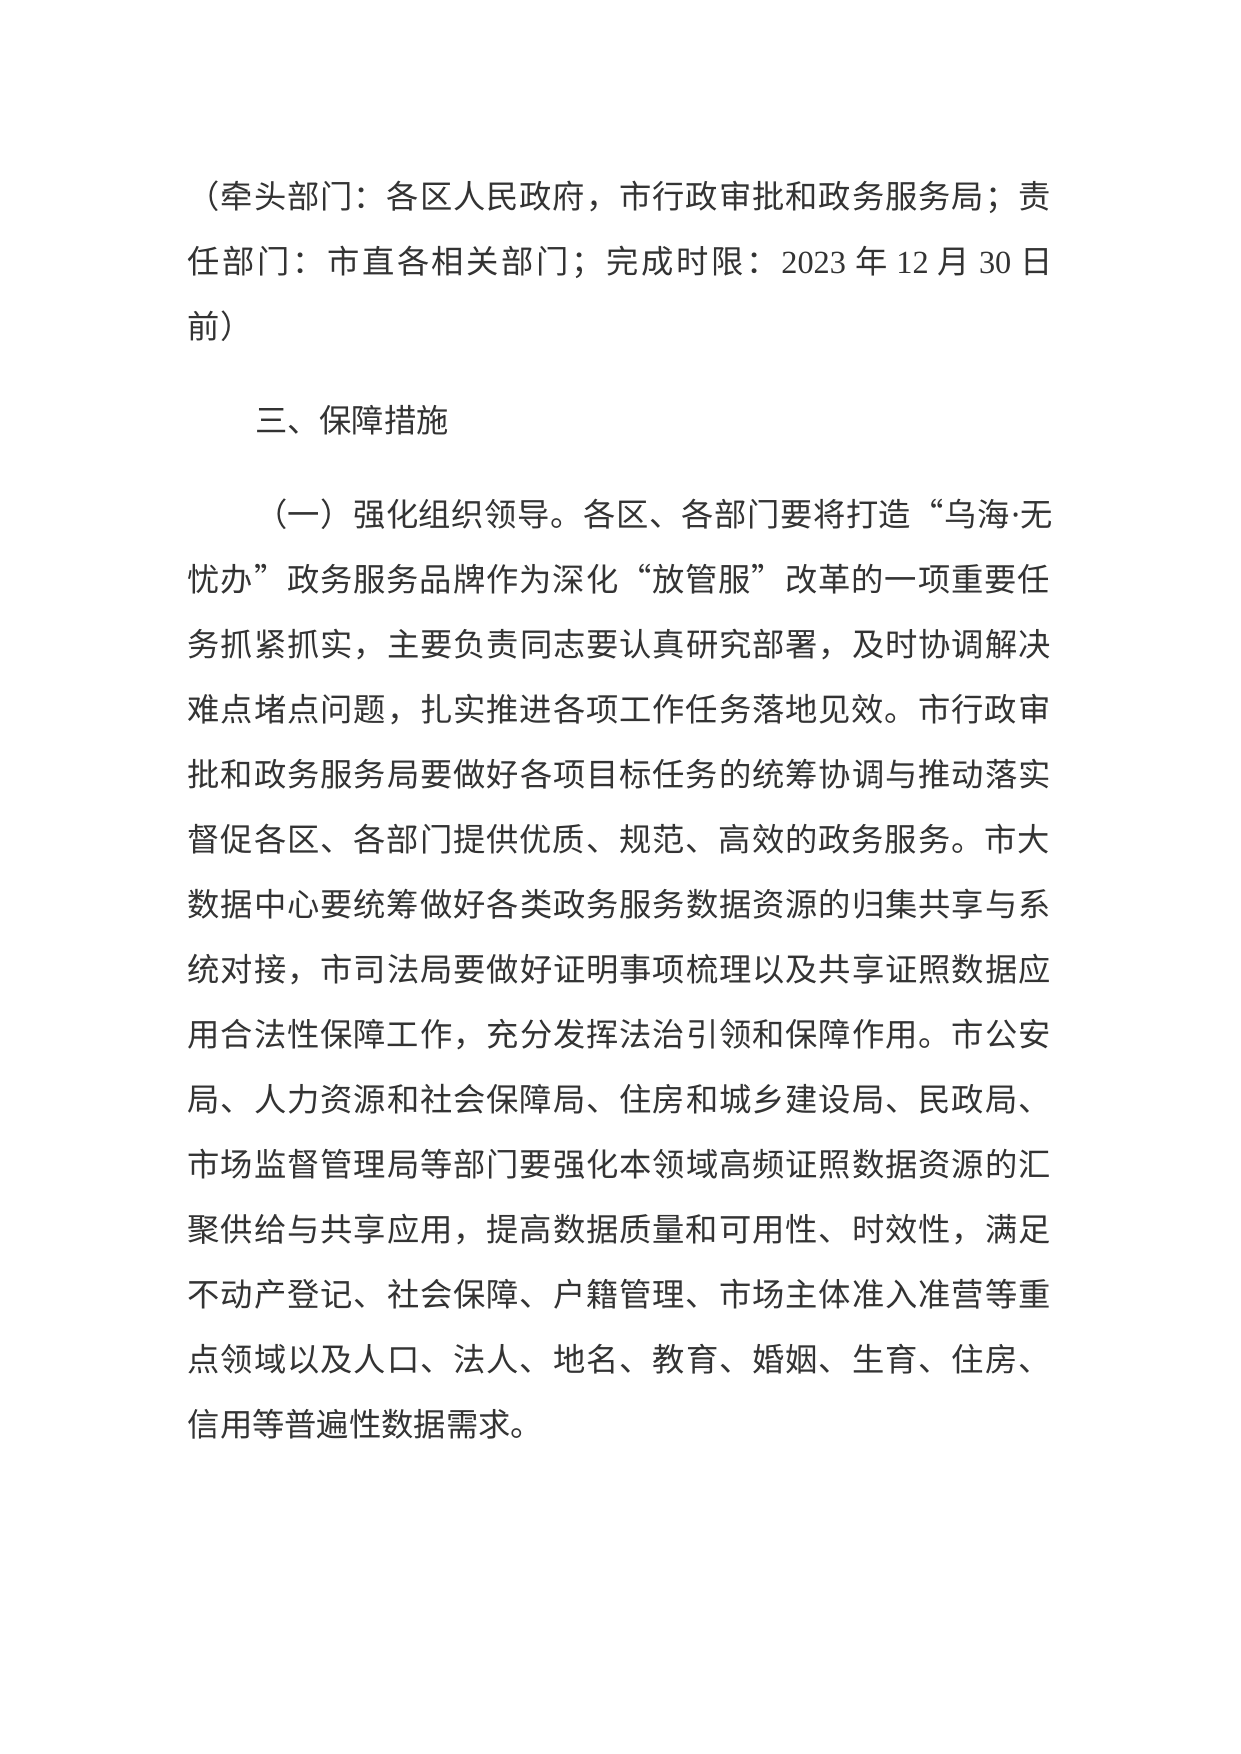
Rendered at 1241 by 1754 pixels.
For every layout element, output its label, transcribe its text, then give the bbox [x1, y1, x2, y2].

text 三、保障措施 [187, 386, 1053, 451]
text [187, 162, 1053, 357]
text （一）强化组织领导。各区、各部门要将打造“乌海·无忧办”政务服务品牌作为深化“放管服”改革的一项重要任务抓紧抓实，主要负责同志要认真研究部署，及时协调解决难点堵点问题，扎实推进各项工作任务落地见效。市行政审批和政务服务局要做好各项目标任务的统筹协调与推动落实，督促各区、各部门提供优质、规范、高效的政务服务。市大数据中心要统筹做好各类政务服务数据资源的归集共享与系统对接，市司法局要做好证明事项梳理以及共享证照数据应用合法性保障工作，充分发挥法治引领和保障作用。市公安局、人力资源和社会保障局、住房和城乡建设局、民政局、市场监督管理局等部门要强化本领域高频证照数据资源的汇聚供给与共享应用，提高数据质量和可用性、时效性，满足不动产登记、社会保障、户籍管理、市场主体准入准营等重点领域以及人口、法人、地名、教育、婚姻、生育、住房、信用等普遍性数据需求。 [187, 480, 1053, 1455]
